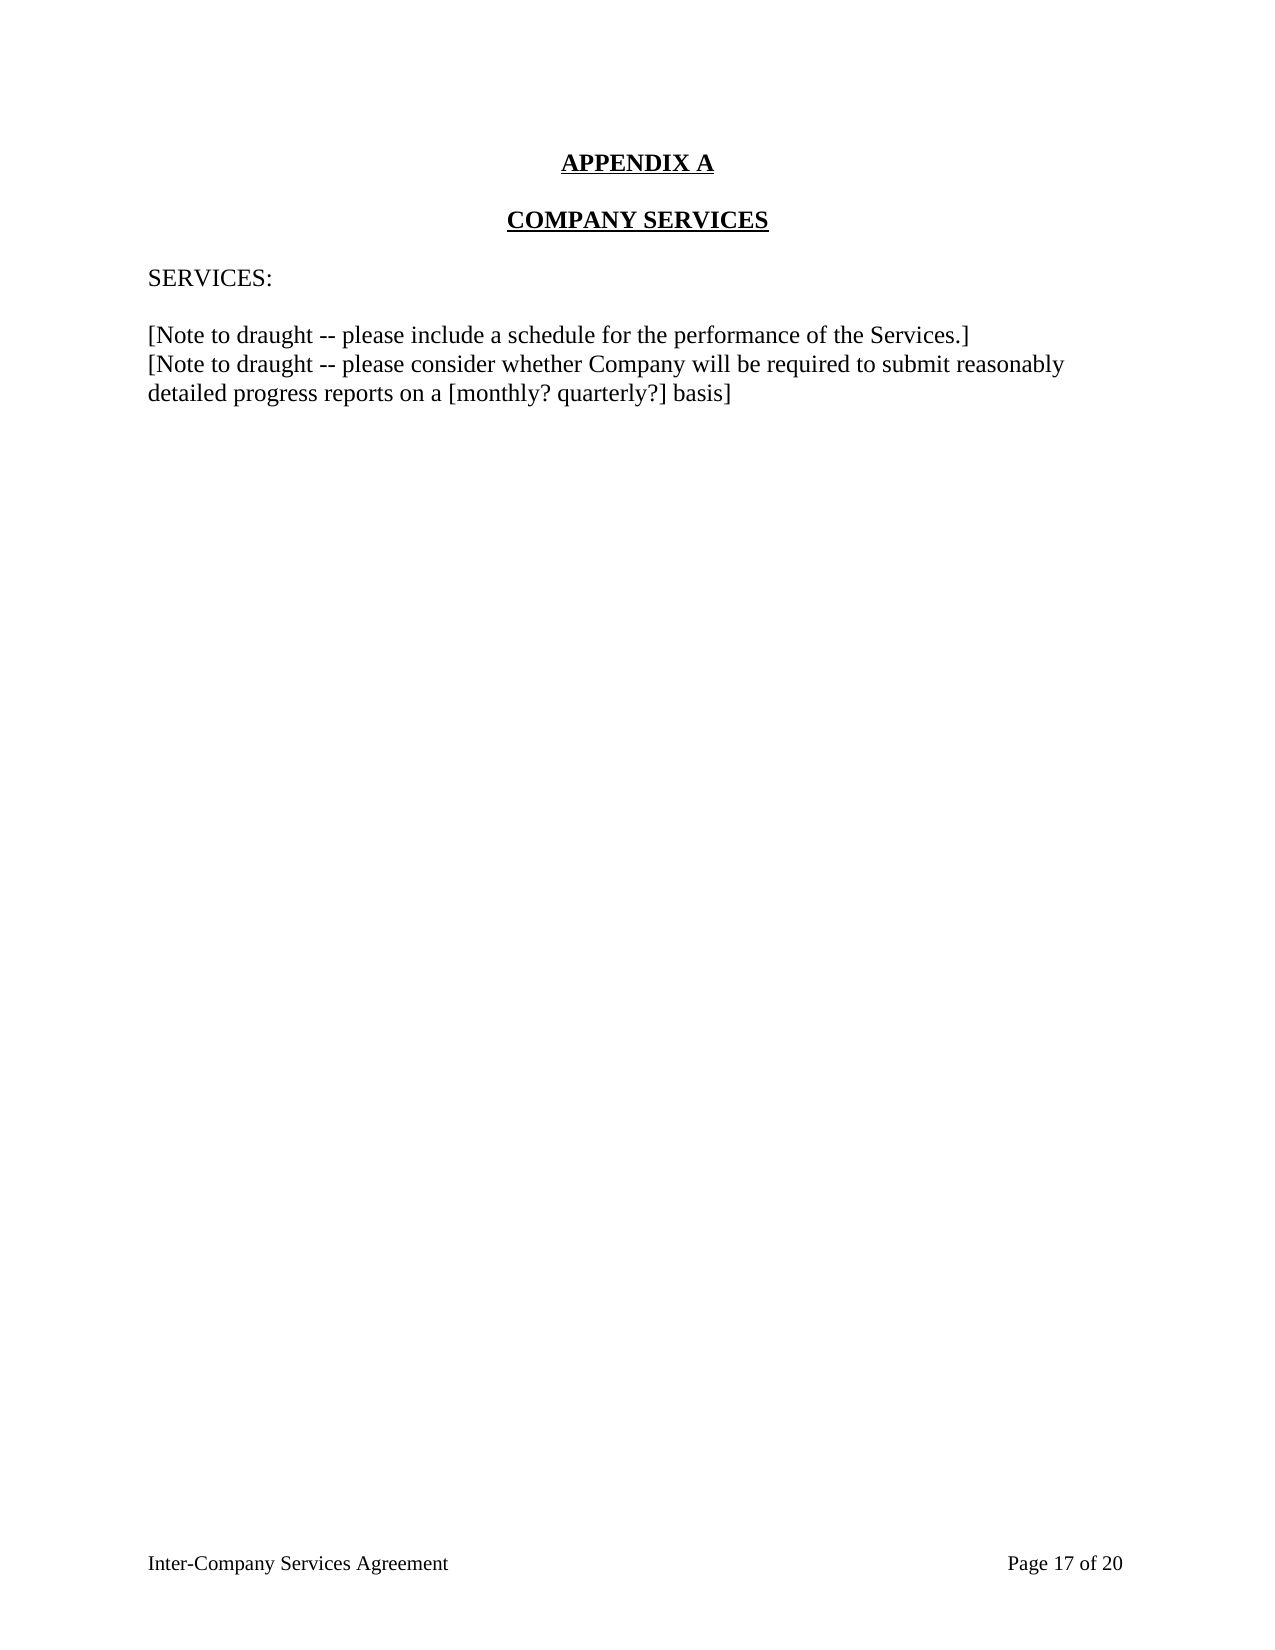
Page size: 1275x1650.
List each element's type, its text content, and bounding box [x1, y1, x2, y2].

text APPENDIX A [148, 148, 1127, 176]
text COMPANY SERVICES [148, 205, 1127, 234]
text [Note to draught -- please include a schedule for the performance of the Services.] [148, 320, 1127, 349]
text SERVICES: [148, 263, 1127, 291]
text [Note to draught -- please consider whether Company will be required to submit reasonably detailed progress reports on a [monthly? quarterly?] basis] [148, 349, 1127, 406]
